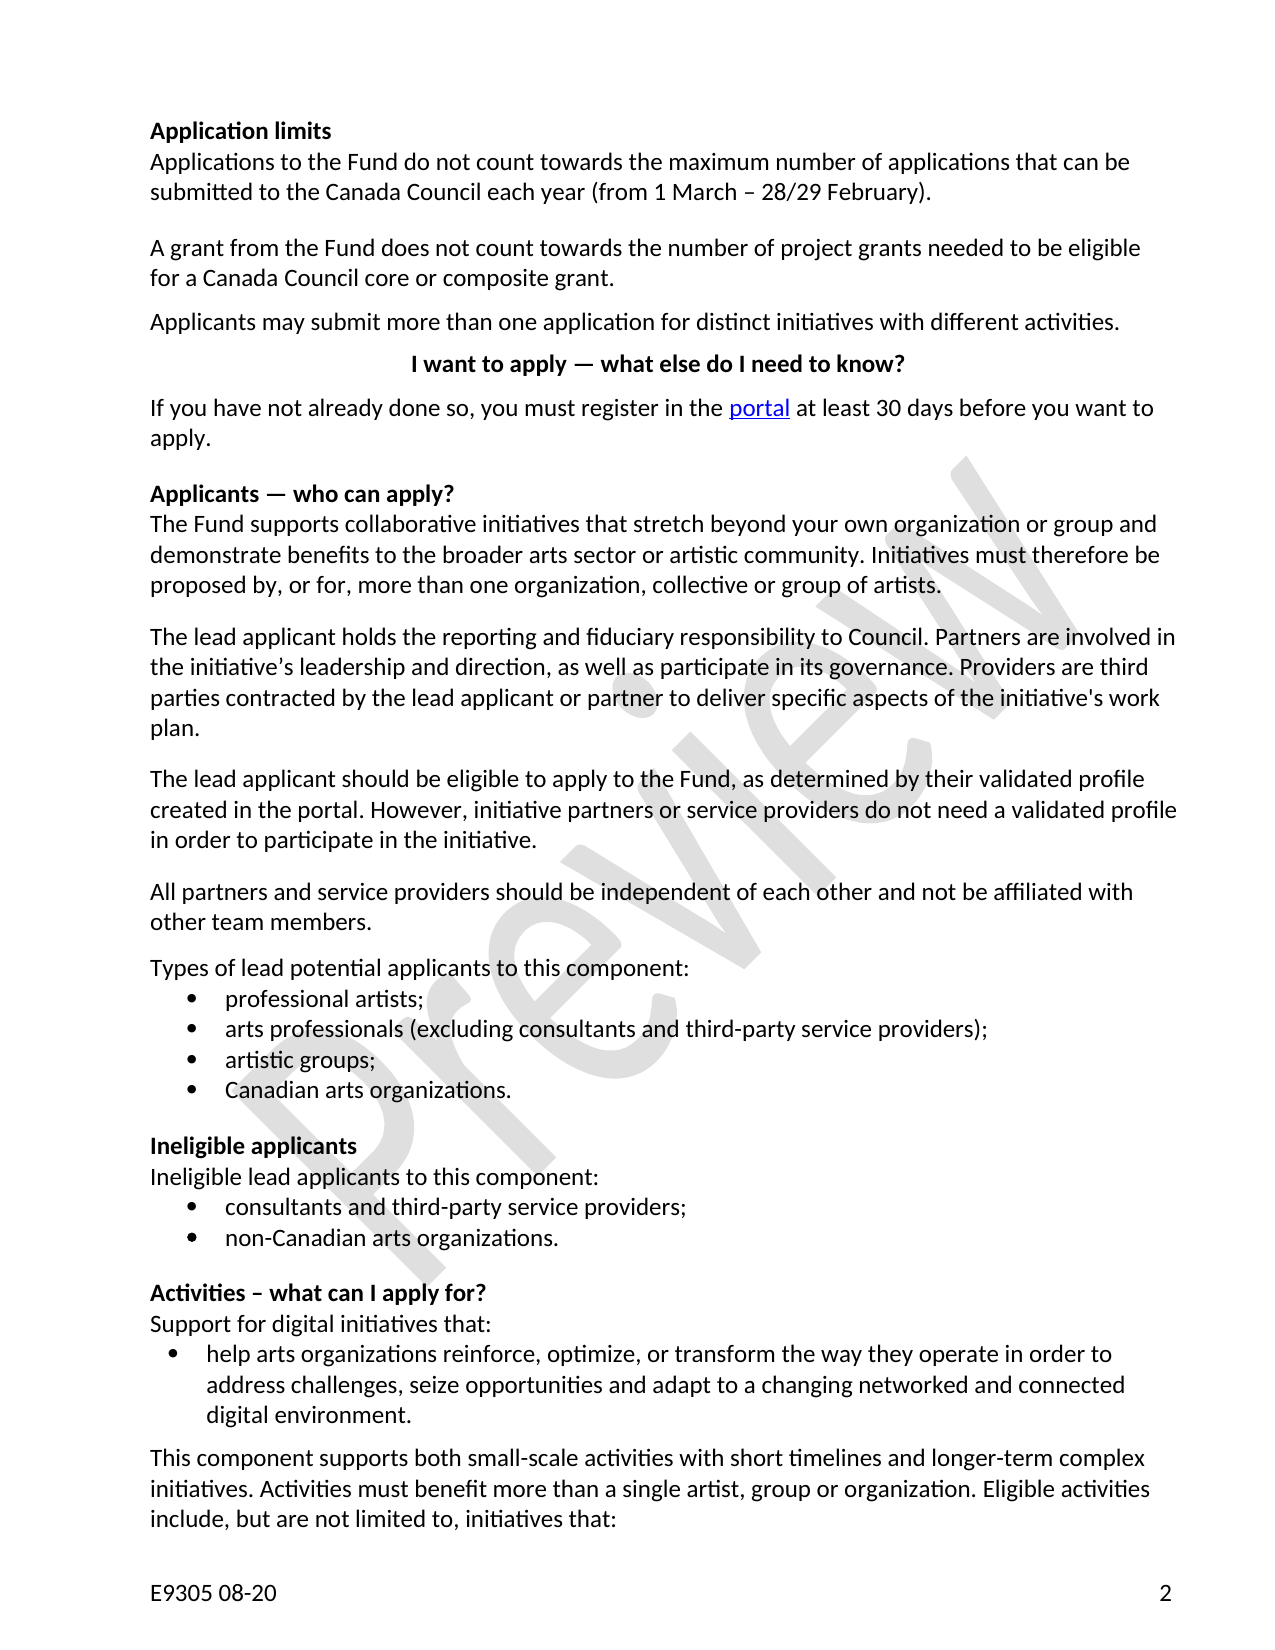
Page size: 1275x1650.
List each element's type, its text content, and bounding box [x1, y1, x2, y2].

text Activities – what can I apply for? [150, 1277, 1166, 1308]
list Canadian arts organizations. [187, 1075, 1166, 1105]
text Applications to the Fund do not count towards the maximum number of applications that can be submitted to the Canada Council each year (from 1 March – 28/29 February). [150, 146, 1181, 207]
text Ineligible applicants [150, 1130, 1166, 1161]
text If you have not already done so, you must register in the portal at least 30 days before you want to apply. [150, 392, 1181, 453]
text The lead applicant holds the reporting and fiduciary responsibility to Council. Partners are involved in the initiative’s leadership and direction, as well as participate in its governance. Providers are third parties contracted by the lead applicant or partner to deliver specific aspects of the initiative's work plan. [150, 621, 1181, 743]
text The lead applicant should be eligible to apply to the Fund, as determined by their validated profile created in the portal. However, initiative partners or service providers do not need a validated profile in order to participate in the initiative. [150, 763, 1181, 855]
text A grant from the Fund does not count towards the number of project grants needed to be eligible for a Canada Council core or composite grant. [150, 232, 1166, 293]
text This component supports both small-scale activities with short timelines and longer-term complex initiatives. Activities must benefit more than a single artist, group or organization. Eligible activities include, but are not limited to, initiatives that: [150, 1442, 1166, 1534]
list help arts organizations reinforce, optimize, or transform the way they operate in order to address challenges, seize opportunities and adapt to a changing networked and connected digital environment. [169, 1338, 1166, 1430]
list professional artists; [187, 983, 1166, 1014]
text The Fund supports collaborative initiatives that stretch beyond your own organization or group and demonstrate benefits to the broader arts sector or artistic community. Initiatives must therefore be proposed by, or for, more than one organization, collective or group of artists. [150, 508, 1181, 600]
text Applicants may submit more than one application for distinct initiatives with different activities. [150, 306, 1181, 336]
list arts professionals (excluding consultants and third-party service providers); [187, 1014, 1166, 1044]
text Applicants — who can apply? [150, 478, 1166, 508]
text Support for digital initiatives that: [150, 1308, 1166, 1338]
text Types of lead potential applicants to this component: [150, 953, 1166, 983]
text Ineligible lead applicants to this component: [150, 1161, 1166, 1191]
list non-Canadian arts organizations. [187, 1222, 1166, 1252]
text I want to apply — what else do I need to know? [150, 349, 1166, 379]
text All partners and service providers should be independent of each other and not be affiliated with other team members. [150, 876, 1181, 937]
text Application limits [150, 116, 1181, 146]
list artistic groups; [187, 1044, 1166, 1075]
list consultants and third-party service providers; [187, 1191, 1166, 1222]
